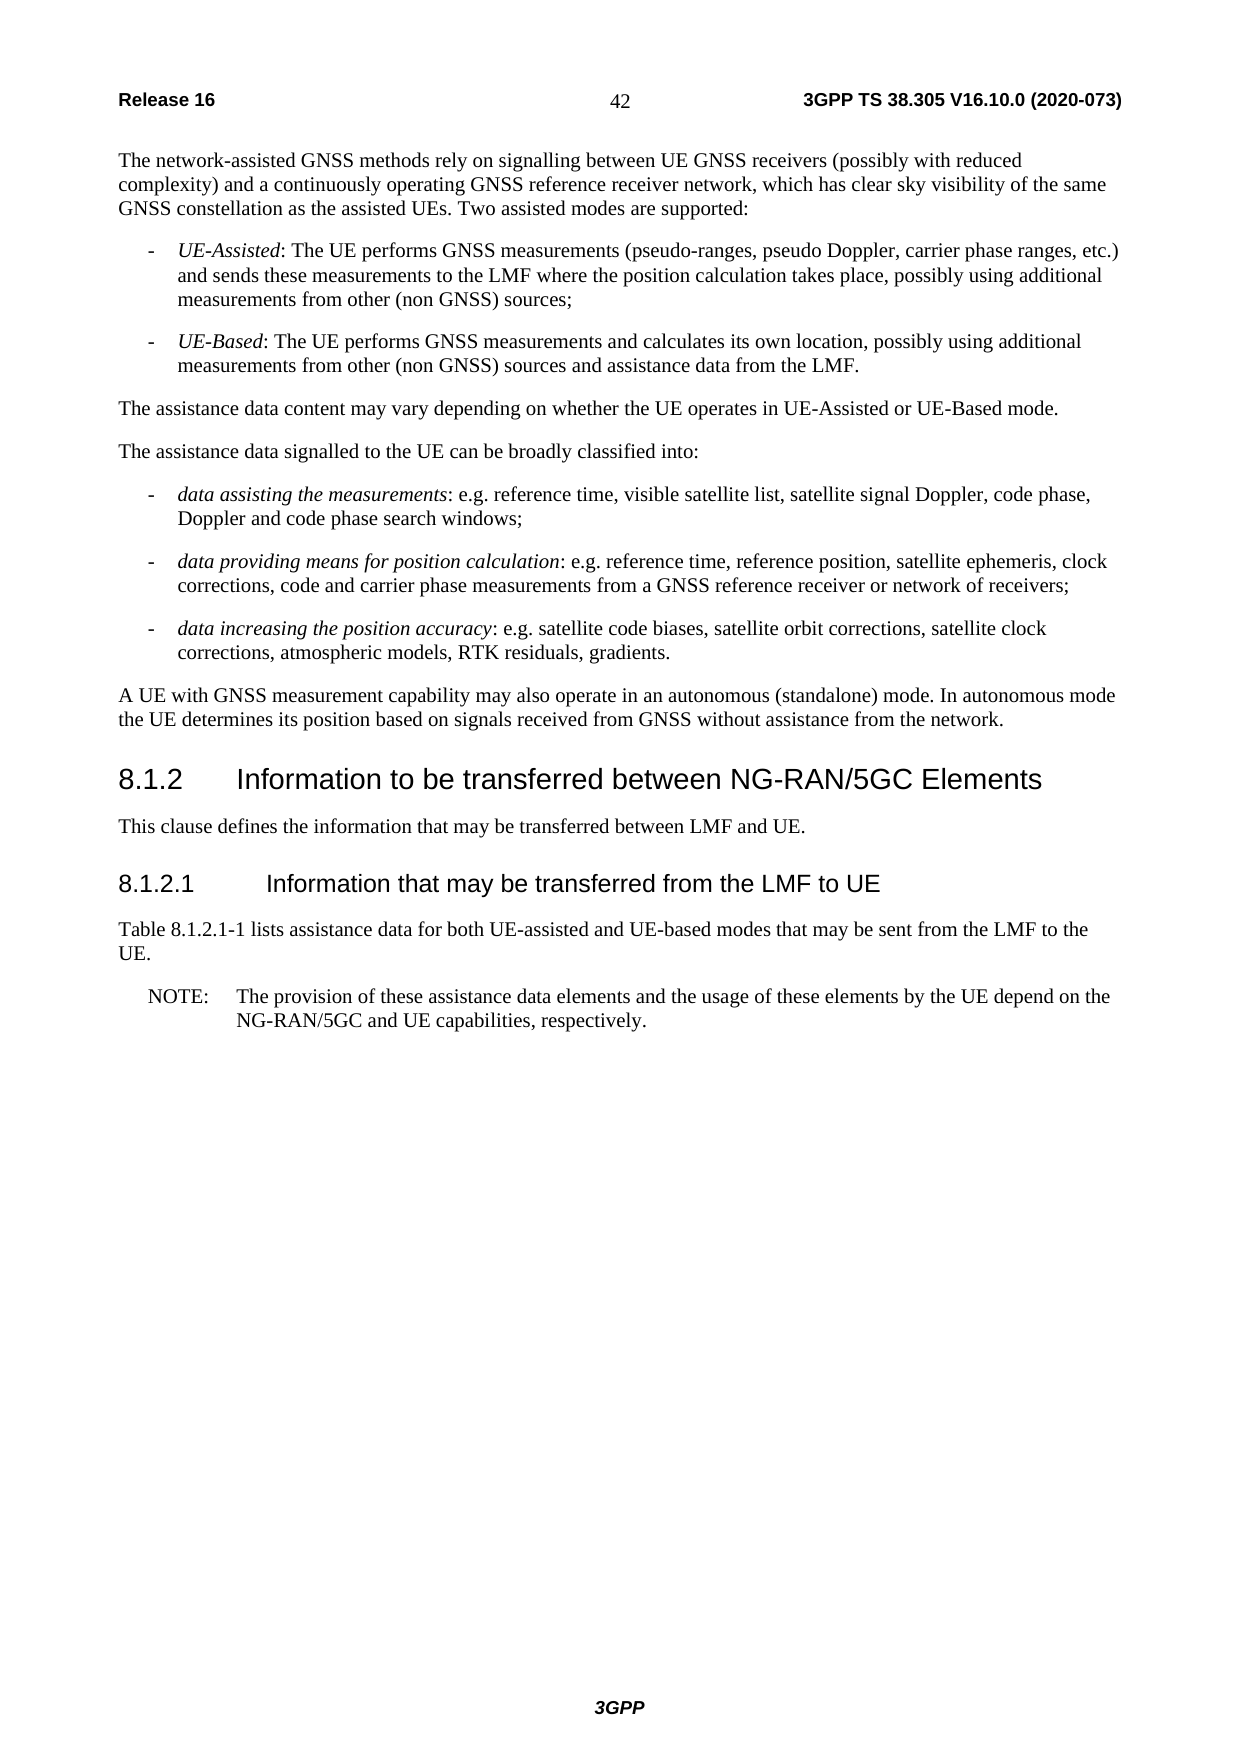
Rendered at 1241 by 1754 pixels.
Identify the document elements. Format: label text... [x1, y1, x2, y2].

text NOTE: The provision of these assistance data elements and the usage of these elements by the UE depend on the NG-RAN/5GC and UE capabilities, respectively. [148, 984, 1122, 1032]
text - UE-Based: The UE performs GNSS measurements and calculates its own location, possibly using additional measurements from other (non GNSS) sources and assistance data from the LMF. [148, 329, 1122, 377]
text This clause defines the information that may be transferred between LMF and UE. [118, 814, 1122, 838]
text The network-assisted GNSS methods rely on signalling between UE GNSS receivers (possibly with reduced complexity) and a continuously operating GNSS reference receiver network, which has clear sky visibility of the same GNSS constellation as the assisted UEs. Two assisted modes are supported: [118, 147, 1122, 220]
subtitle 8.1.2.1 Information that may be transferred from the LMF to UE [118, 869, 1122, 898]
text - UE-Assisted: The UE performs GNSS measurements (pseudo-ranges, pseudo Doppler, carrier phase ranges, etc.) and sends these measurements to the LMF where the position calculation takes place, possibly using additional measurements from other (non GNSS) sources; [148, 238, 1122, 311]
text The assistance data signalled to the UE can be broadly classified into: [118, 439, 1122, 463]
text - data providing means for position calculation: e.g. reference time, reference position, satellite ephemeris, clock corrections, code and carrier phase measurements from a GNSS reference receiver or network of receivers; [148, 549, 1122, 597]
text - data increasing the position accuracy: e.g. satellite code biases, satellite orbit corrections, satellite clock corrections, atmospheric models, RTK residuals, gradients. [148, 616, 1122, 664]
subtitle 8.1.2 Information to be transferred between NG-RAN/5GC Elements [118, 762, 1122, 795]
text - data assisting the measurements: e.g. reference time, visible satellite list, satellite signal Doppler, code phase, Doppler and code phase search windows; [148, 482, 1122, 530]
text A UE with GNSS measurement capability may also operate in an autonomous (standalone) mode. In autonomous mode the UE determines its position based on signals received from GNSS without assistance from the network. [118, 682, 1122, 731]
text Table 8.1.2.1-1 lists assistance data for both UE-assisted and UE-based modes that may be sent from the LMF to the UE. [118, 917, 1122, 965]
text The assistance data content may vary depending on whether the UE operates in UE-Assisted or UE-Based mode. [118, 396, 1122, 420]
